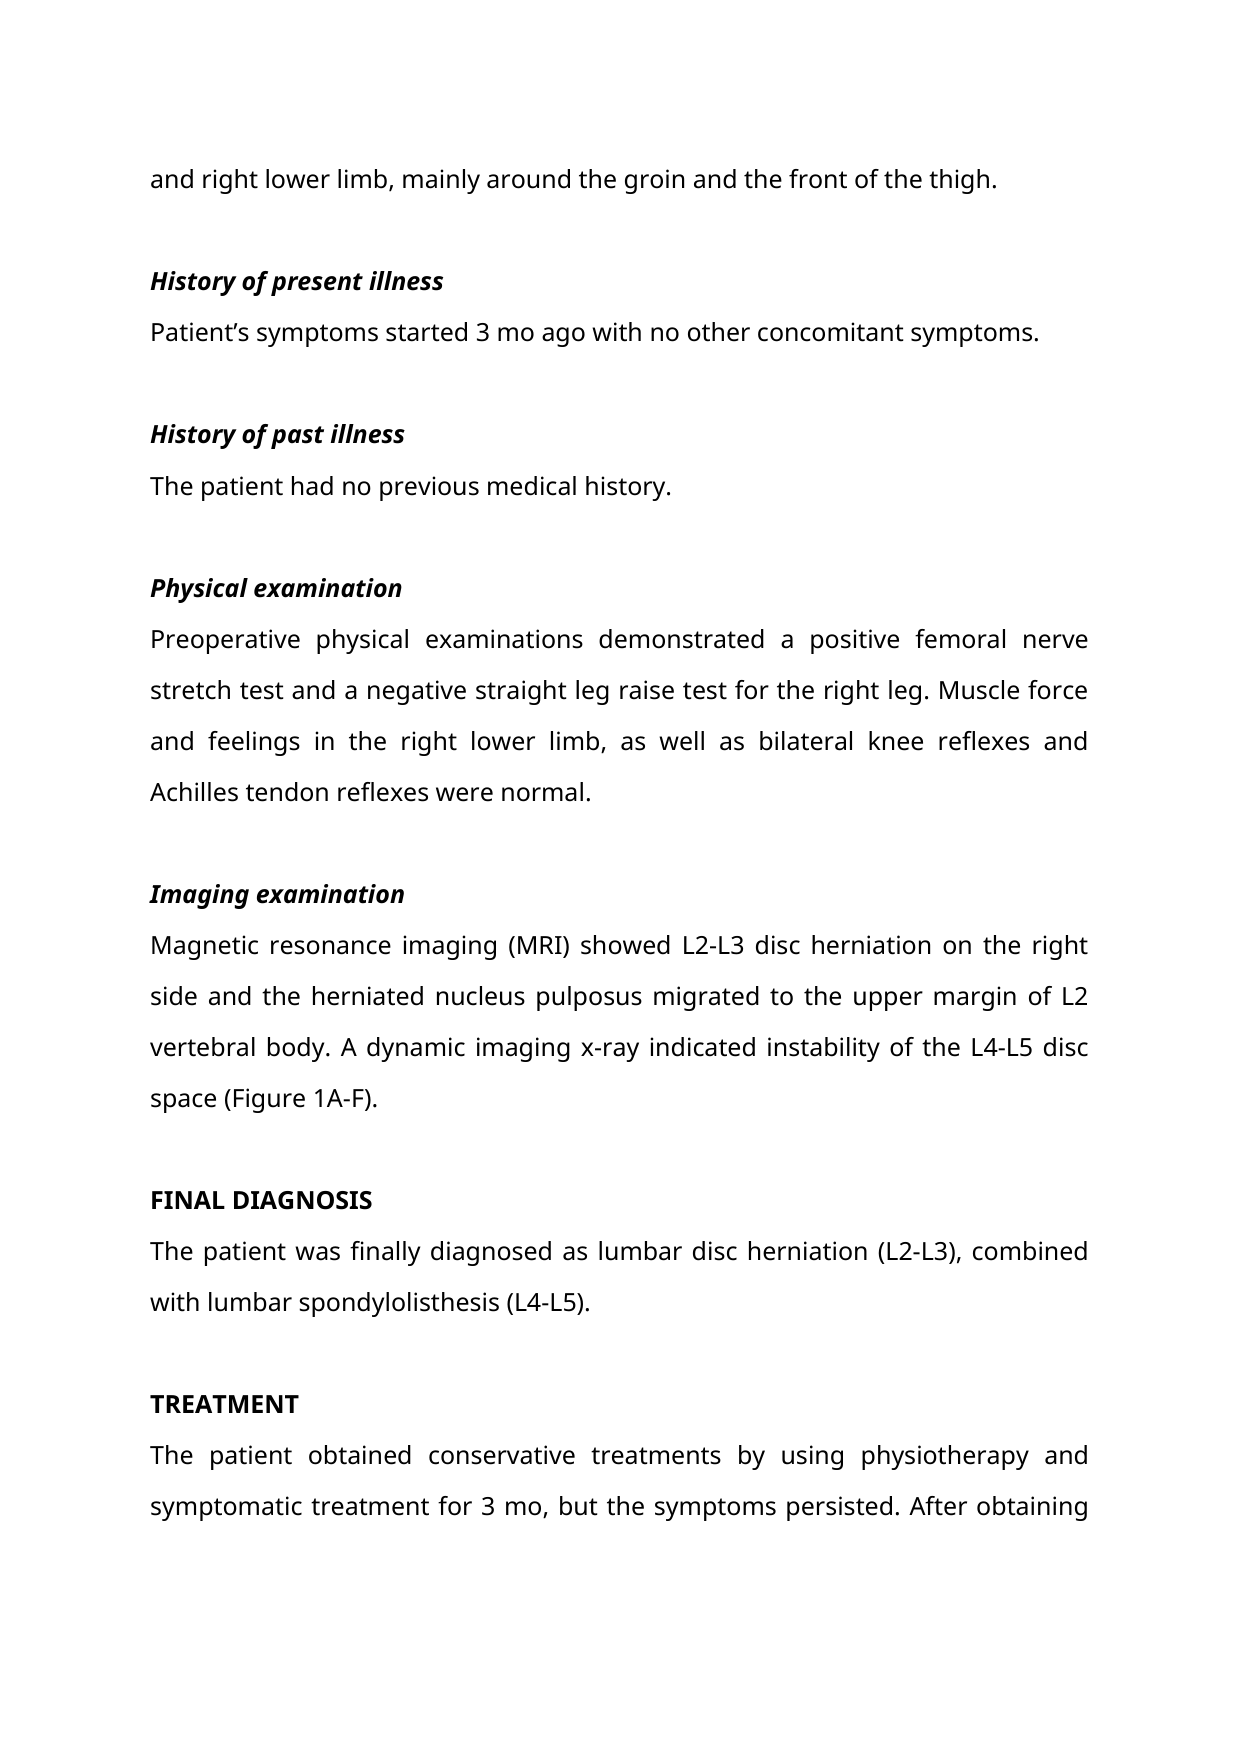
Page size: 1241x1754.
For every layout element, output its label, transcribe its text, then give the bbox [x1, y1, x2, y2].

text FINAL DIAGNOSIS [150, 1183, 1090, 1217]
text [150, 162, 1090, 196]
text Physical examination [150, 570, 1090, 604]
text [150, 1438, 1090, 1523]
text The patient had no previous medical history. [150, 468, 1090, 502]
text Magnetic resonance imaging (MRI) showed L2-L3 disc herniation on the right side and the herniated nucleus pulposus migrated to the upper margin of L2 vertebral body. A dynamic imaging x-ray indicated instability of the L4-L5 disc space (Figure 1A-F). [150, 928, 1090, 1115]
text Imaging examination [150, 877, 1090, 911]
text The patient was finally diagnosed as lumbar disc herniation (L2-L3), combined with lumbar spondylolisthesis (L4-L5). [150, 1234, 1090, 1319]
text TREATMENT [150, 1387, 1090, 1421]
text History of past illness [150, 417, 1090, 451]
text Patient’s symptoms started 3 mo ago with no other concomitant symptoms. [150, 315, 1090, 349]
text Preoperative physical examinations demonstrated a positive femoral nerve stretch test and a negative straight leg raise test for the right leg. Muscle force and feelings in the right lower limb, as well as bilateral knee reflexes and Achilles tendon reflexes were normal. [150, 621, 1090, 808]
text History of present illness [150, 264, 1090, 298]
